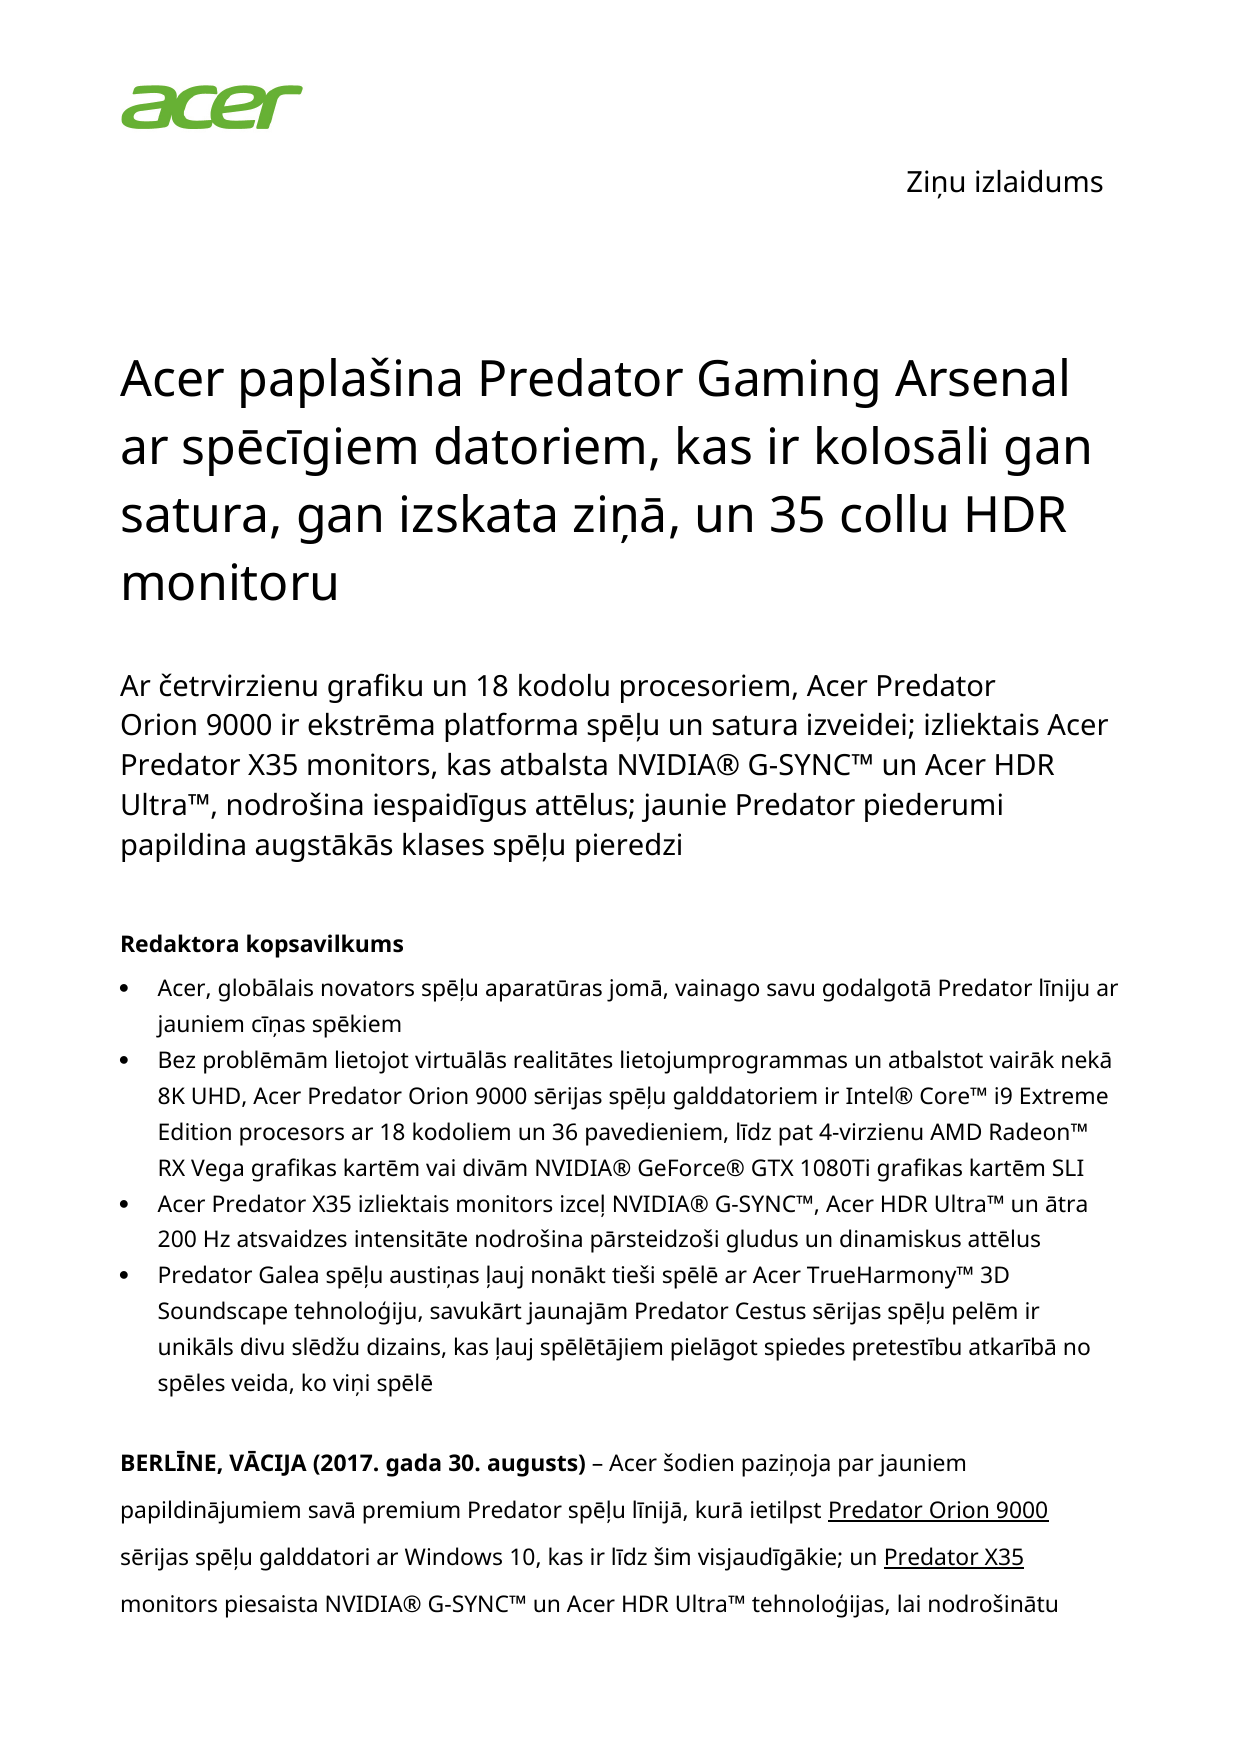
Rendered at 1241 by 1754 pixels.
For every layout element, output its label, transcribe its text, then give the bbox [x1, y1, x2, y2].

subtitle Acer paplašina Predator Gaming Arsenal ar spēcīgiem datoriem, kas ir kolosāli gan satura, gan izskata ziņā, un 35 collu HDR monitoru [120, 342, 1120, 615]
text Redaktora kopsavilkums [120, 928, 1120, 959]
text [120, 1447, 1120, 1619]
list Acer Predator X35 izliektais monitors izceļ NVIDIA® G-SYNC™, Acer HDR Ultra™ un ātra 200 Hz atsvaidzes intensitāte nodrošina pārsteidzoši gludus un dinamiskus attēlus [120, 1187, 1120, 1255]
list Acer, globālais novators spēļu aparatūras jomā, vainago savu godalgotā Predator līniju ar jauniem cīņas spēkiem [120, 972, 1120, 1039]
text Ar četrvirzienu grafiku un 18 kodolu procesoriem, Acer Predator Orion 9000 ir ekstrēma platforma spēļu un satura izveidei; izliektais Acer Predator X35 monitors, kas atbalsta NVIDIA® G-SYNC™ un Acer HDR Ultra™, nodrošina iespaidīgus attēlus; jaunie Predator piederumi papildina augstākās klases spēļu pieredzi [120, 665, 1120, 863]
list Predator Galea spēļu austiņas ļauj nonākt tieši spēlē ar Acer TrueHarmony™ 3D Soundscape tehnoloģiju, savukārt jaunajām Predator Cestus sērijas spēļu pelēm ir unikāls divu slēdžu dizains, kas ļauj spēlētājiem pielāgot spiedes pretestību atkarībā no spēles veida, ko viņi spēlē [120, 1259, 1120, 1398]
list Bez problēmām lietojot virtuālās realitātes lietojumprogrammas un atbalstot vairāk nekā 8K UHD, Acer Predator Orion 9000 sērijas spēļu galddatoriem ir Intel® Core™ i9 Extreme Edition procesors ar 18 kodoliem un 36 pavedieniem, līdz pat 4-virzienu AMD Radeon™ RX Vega grafikas kartēm vai divām NVIDIA® GeForce® GTX 1080Ti grafikas kartēm SLI [120, 1044, 1120, 1183]
picture [120, 75, 312, 134]
